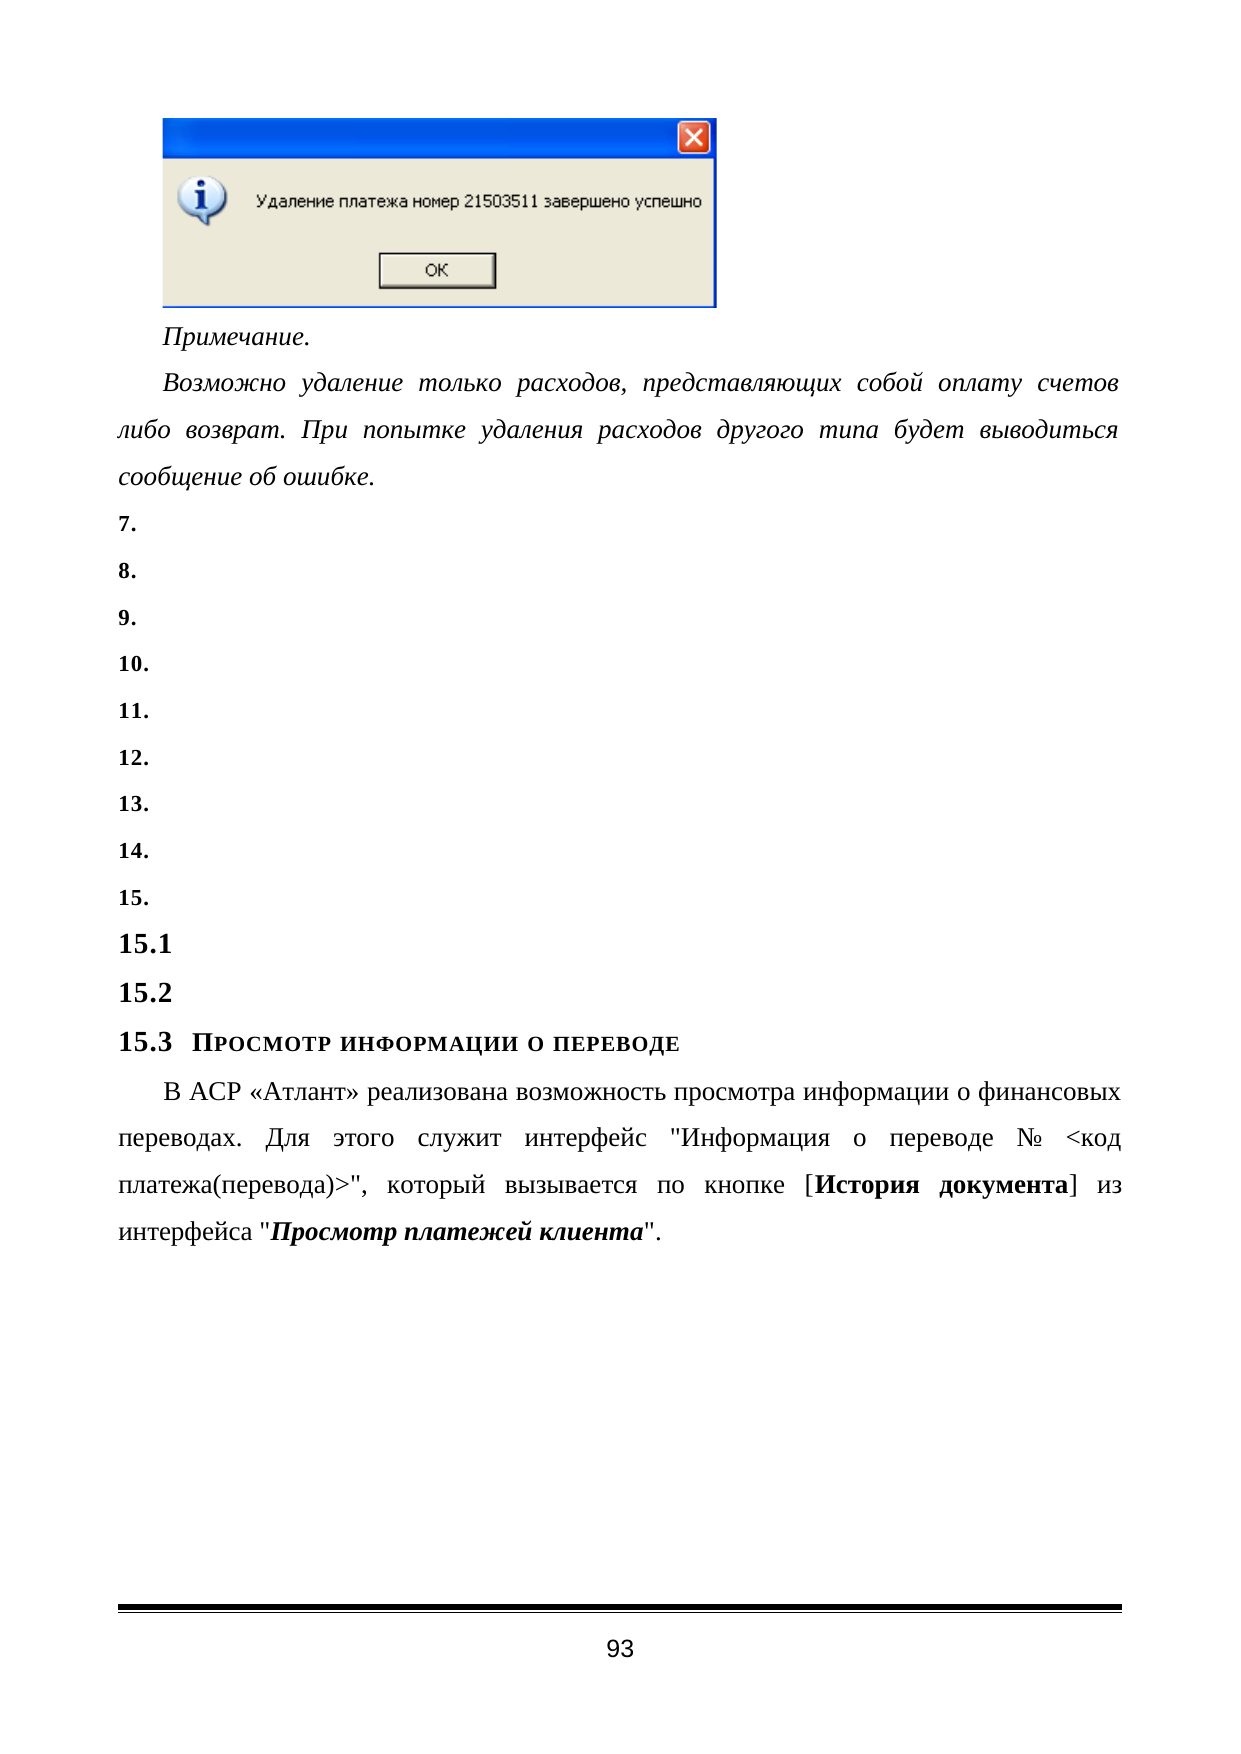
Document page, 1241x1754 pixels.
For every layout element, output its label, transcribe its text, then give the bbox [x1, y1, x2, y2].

picture [162, 118, 717, 308]
text Примечание. [118, 320, 1122, 351]
text В АСР «Атлант» реализована возможность просмотра информации о финансовых переводах. Для этого служит интерфейс "Информация о переводе № <код платежа(перевода)>", который вызывается по кнопке [История документа] из интерфейса "Просмотр платежей клиента". [118, 1075, 1122, 1246]
text Возможно удаление только расходов, представляющих собой оплату счетов либо возврат. При попытке удаления расходов другого типа будет выводиться сообщение об ошибке. [118, 366, 1122, 491]
subtitle Просмотр информации о переводе [118, 1024, 1122, 1058]
